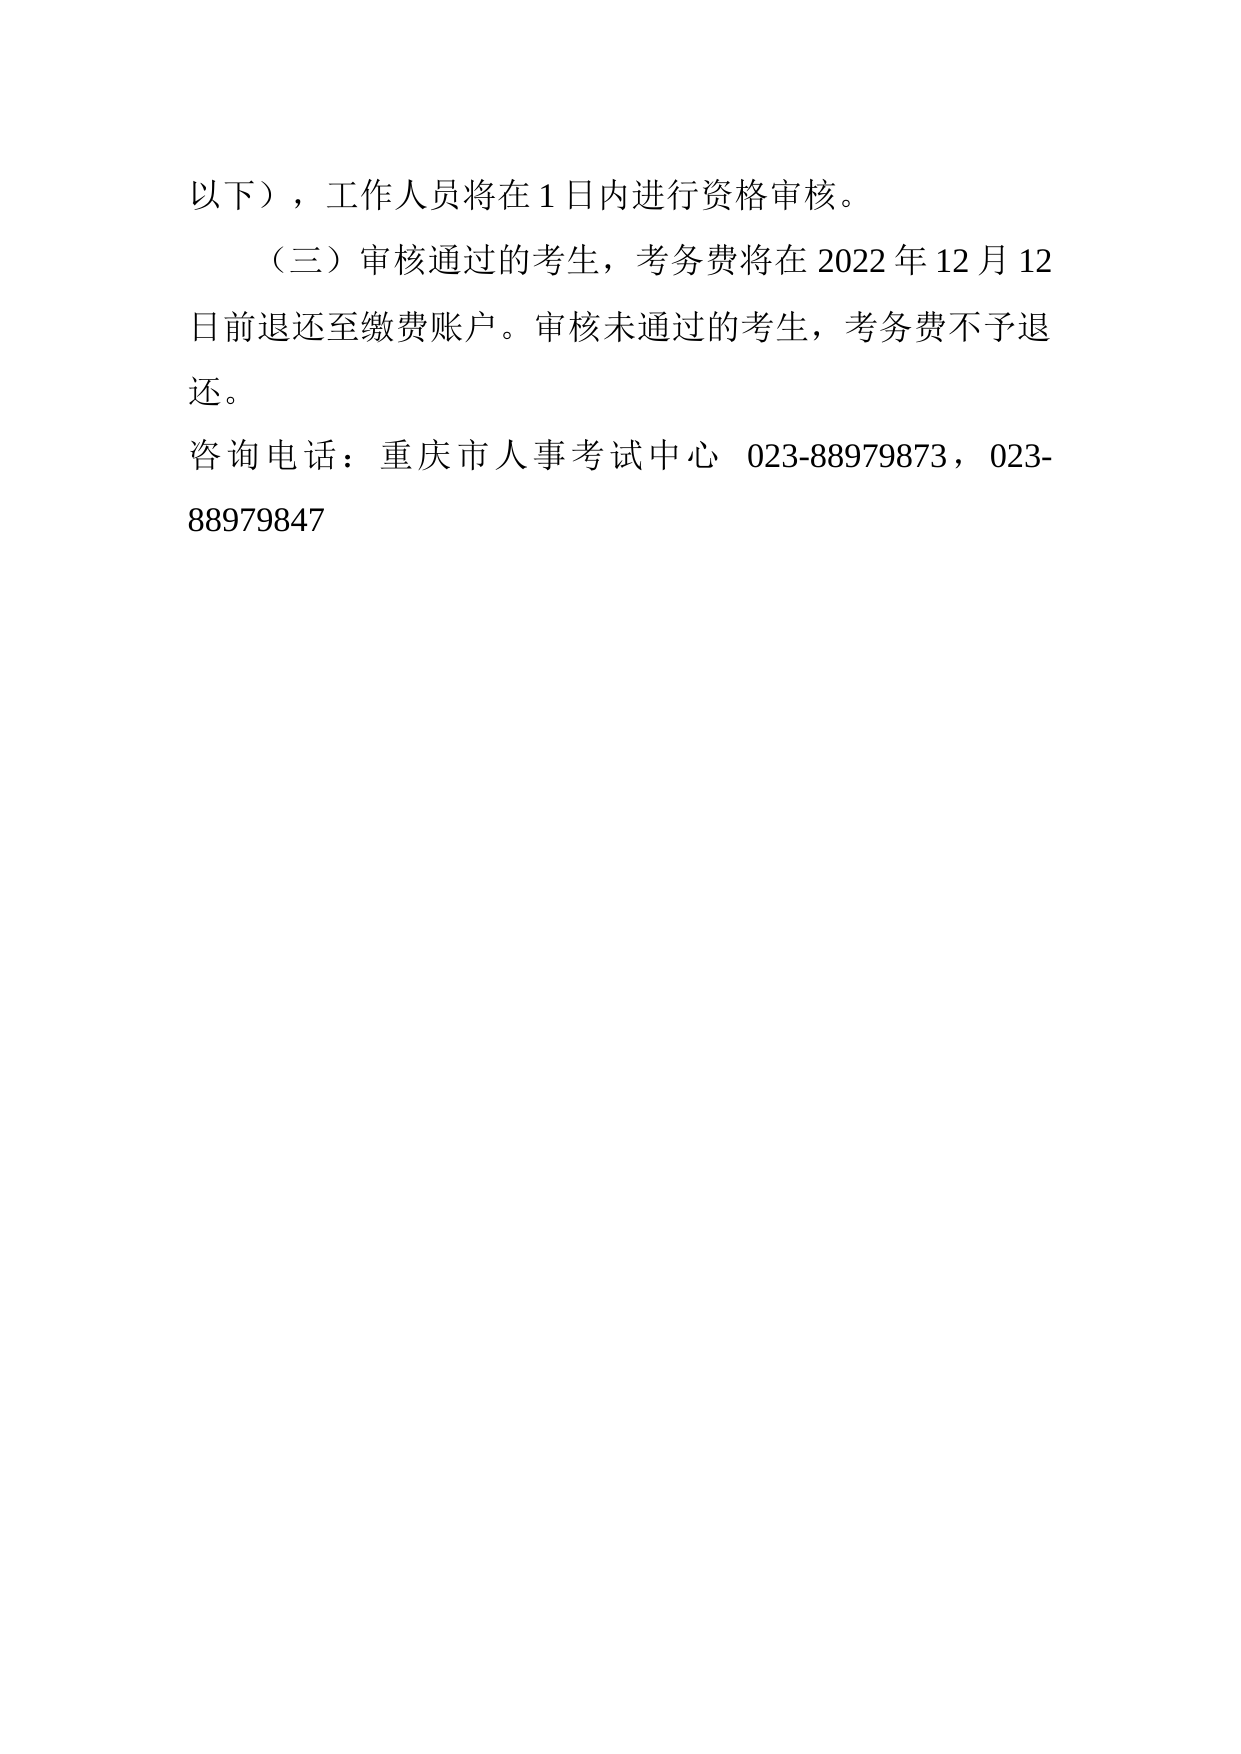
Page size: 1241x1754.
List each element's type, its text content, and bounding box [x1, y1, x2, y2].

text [187, 162, 1053, 227]
text 咨询电话：重庆市人事考试中心 023-88979873，023-88979847 [187, 422, 1053, 552]
text （三）审核通过的考生，考务费将在2022年12月12日前退还至缴费账户。审核未通过的考生，考务费不予退还。 [187, 227, 1053, 422]
